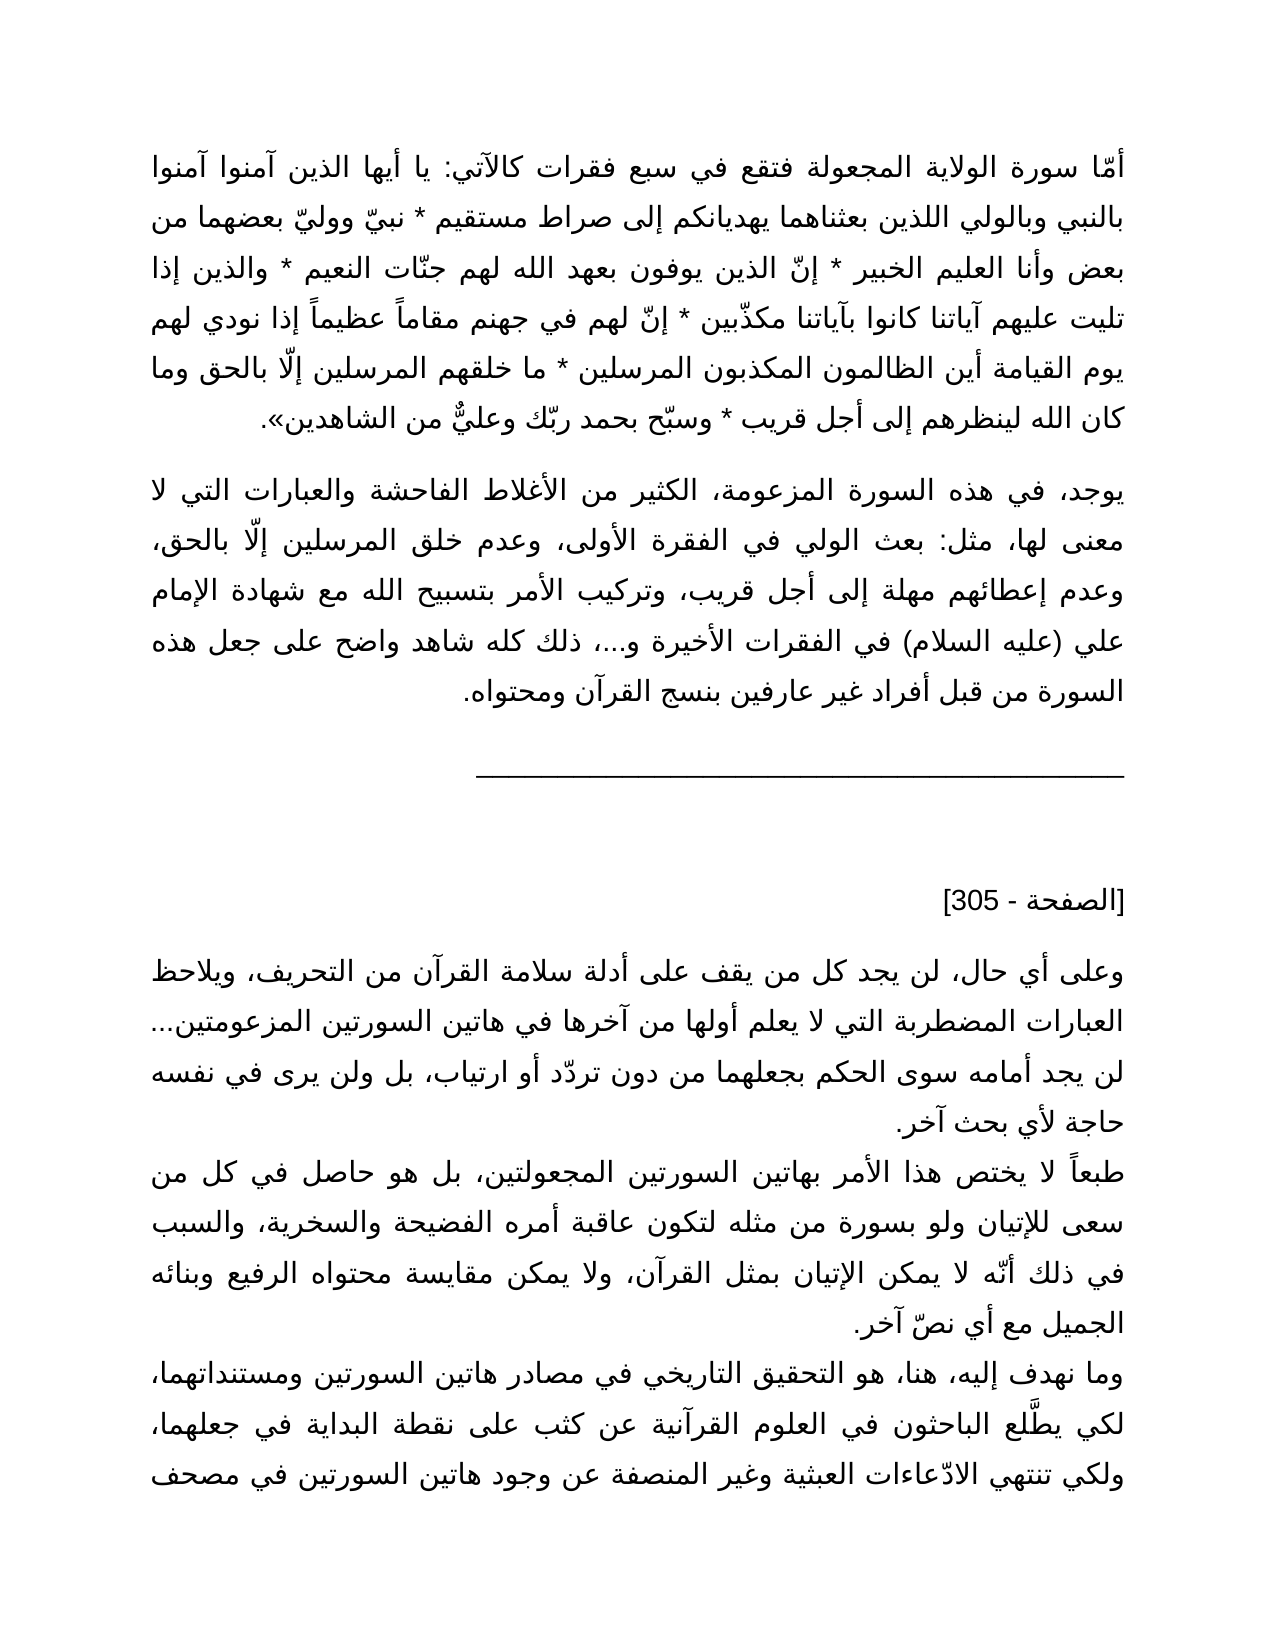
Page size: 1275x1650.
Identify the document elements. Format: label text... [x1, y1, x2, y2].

text ________________________________________ [150, 745, 1125, 779]
text يوجد، في هذه السورة المزعومة، الكثير من الأغلاط الفاحشة والعبارات التي لا معنى لها، مثل: بعث الولي في الفقرة الأولى، وعدم خلق المرسلين إلّا بالحق، وعدم إعطائهم مهلة إلى أجل قريب، وتركيب الأمر بتسبيح الله مع شهادة الإمام علي (عليه السلام) في الفقرات الأخيرة و...، ذلك كله شاهد واضح على جعل هذه السورة من قبل أفراد غير عارفين بنسج القرآن ومحتواه. [150, 473, 1125, 707]
text [الصفحة - 305] [150, 883, 1125, 916]
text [150, 1356, 1125, 1491]
text أمّا سورة الولاية المجعولة فتقع في سبع فقرات كالآتي: يا أيها الذين آمنوا آمنوا بالنبي وبالولي اللذين بعثناهما يهديانكم إلى صراط مستقيم * نبيّ ووليّ بعضهما من بعض وأنا العليم الخبير * إنّ الذين يوفون بعهد الله لهم جنّات النعيم * والذين إذا تليت عليهم آياتنا كانوا بآياتنا مكذّبين * إنّ لهم في جهنم مقاماً عظيماً إذا نودي لهم يوم القيامة أين الظالمون المكذبون المرسلين * ما خلقهم المرسلين إلّا بالحق وما كان الله لينظرهم إلى أجل قريب * وسبّح بحمد ربّك وعليٌّ من الشاهدين». [150, 150, 1125, 435]
text وعلى أي حال، لن يجد كل من يقف على أدلة سلامة القرآن من التحريف، ويلاحظ العبارات المضطربة التي لا يعلم أولها من آخرها في هاتين السورتين المزعومتين... لن يجد أمامه سوى الحكم بجعلهما من دون تردّد أو ارتياب، بل ولن يرى في نفسه حاجة لأي بحث آخر. [150, 954, 1125, 1138]
text طبعاً لا يختص هذا الأمر بهاتين السورتين المجعولتين، بل هو حاصل في كل من سعى للإتيان ولو بسورة من مثله لتكون عاقبة أمره الفضيحة والسخرية، والسبب في ذلك أنّه لا يمكن الإتيان بمثل القرآن، ولا يمكن مقايسة محتواه الرفيع وبنائه الجميل مع أي نصّ آخر. [150, 1155, 1125, 1340]
